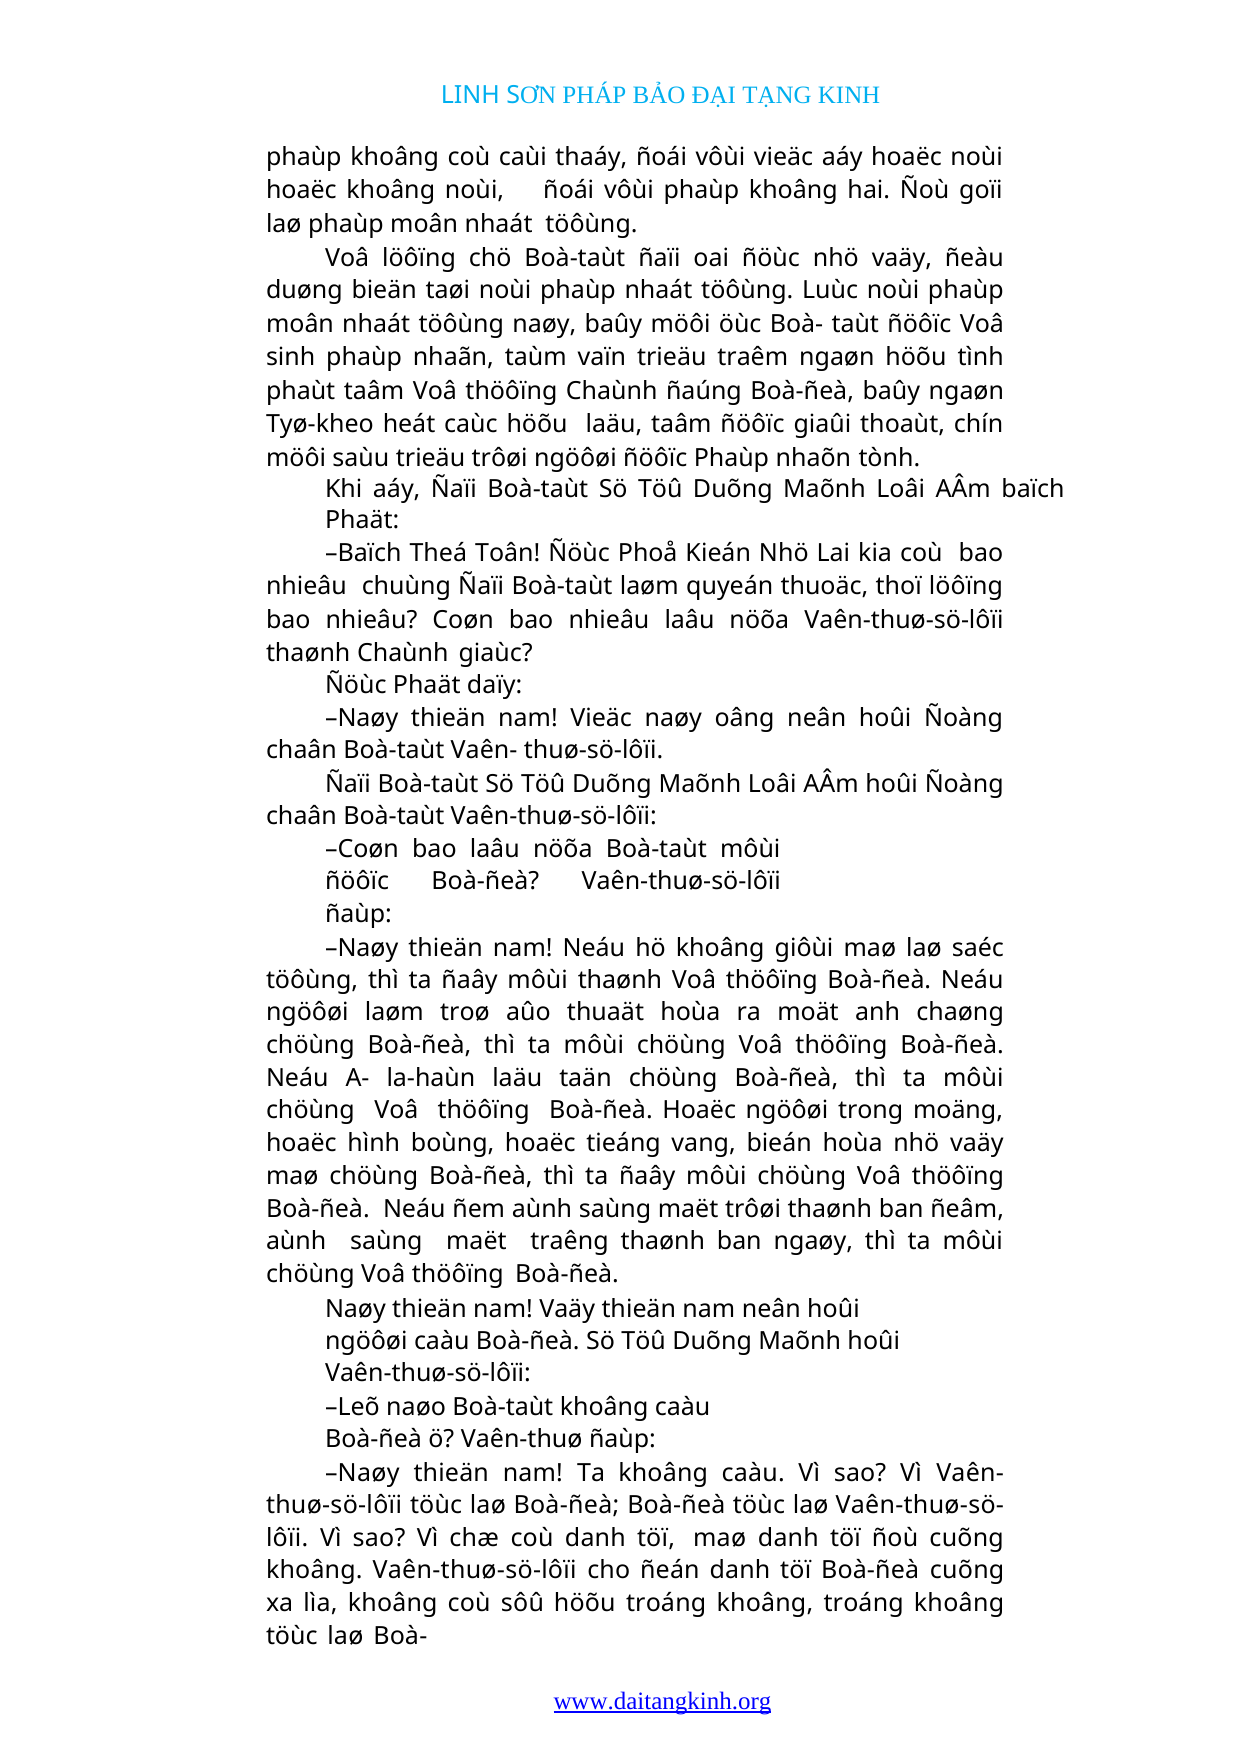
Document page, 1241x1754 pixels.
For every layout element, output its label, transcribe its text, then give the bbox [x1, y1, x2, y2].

text –Leõ naøo Boà-taùt khoâng caàu Boà-ñeà ö? Vaên-thuø ñaùp: [325, 1389, 712, 1455]
text www.daitangkinh.org [553, 1686, 1065, 1715]
text –Naøy thieän nam! Neáu hö khoâng giôùi maø laø saéc töôùng, thì ta ñaây môùi thaønh Voâ thöôïng Boà-ñeà. Neáu ngöôøi laøm troø aûo thuaät hoùa ra moät anh chaøng chöùng Boà-ñeà, thì ta môùi chöùng Voâ thöôïng Boà-ñeà. Neáu A- la-haùn laäu taän chöùng Boà-ñeà, thì ta môùi chöùng Voâ thöôïng Boà-ñeà. Hoaëc ngöôøi trong moäng, hoaëc hình boùng, hoaëc tieáng vang, bieán hoùa nhö vaäy maø chöùng Boà-ñeà, thì ta ñaây môùi chöùng Voâ thöôïng Boà-ñeà. Neáu ñem aùnh saùng maët trôøi thaønh ban ñeâm, aùnh saùng maët traêng thaønh ban ngaøy, thì ta môùi chöùng Voâ thöôïng Boà-ñeà. [266, 930, 1004, 1290]
text –Baïch Theá Toân! Ñöùc Phoå Kieán Nhö Lai kia coù bao nhieâu chuùng Ñaïi Boà-taùt laøm quyeán thuoäc, thoï löôïng bao nhieâu? Coøn bao nhieâu laâu nöõa Vaên-thuø-sö-lôïi thaønh Chaùnh giaùc? [266, 535, 1004, 669]
text –Naøy thieän nam! Ta khoâng caàu. Vì sao? Vì Vaên-thuø-sö-lôïi töùc laø Boà-ñeà; Boà-ñeà töùc laø Vaên-thuø-sö-lôïi. Vì sao? Vì chæ coù danh töï, maø danh töï ñoù cuõng khoâng. Vaên-thuø-sö-lôïi cho ñeán danh töï Boà-ñeà cuõng xa lìa, khoâng coù sôû höõu troáng khoâng, troáng khoâng töùc laø Boà- [266, 1455, 1004, 1651]
text Naøy thieän nam! Vaäy thieän nam neân hoûi ngöôøi caàu Boà-ñeà. Sö Töû Duõng Maõnh hoûi Vaên-thuø-sö-lôïi: [325, 1291, 946, 1389]
text Voâ löôïng chö Boà-taùt ñaïi oai ñöùc nhö vaäy, ñeàu duøng bieän taøi noùi phaùp nhaát töôùng. Luùc noùi phaùp moân nhaát töôùng naøy, baûy möôi öùc Boà- taùt ñöôïc Voâ sinh phaùp nhaãn, taùm vaïn trieäu traêm ngaøn höõu tình phaùt taâm Voâ thöôïng Chaùnh ñaúng Boà-ñeà, baûy ngaøn Tyø-kheo heát caùc höõu laäu, taâm ñöôïc giaûi thoaùt, chín möôi saùu trieäu trôøi ngöôøi ñöôïc Phaùp nhaõn tònh. [266, 239, 1004, 473]
text Ñöùc Phaät daïy: [325, 669, 1065, 700]
text phaùp khoâng coù caùi thaáy, ñoái vôùi vieäc aáy hoaëc noùi hoaëc khoâng noùi, ñoái vôùi phaùp khoâng hai. Ñoù goïi laø phaùp moân nhaát töôùng. [266, 139, 1004, 239]
text Khi aáy, Ñaïi Boà-taùt Sö Töû Duõng Maõnh Loâi AÂm baïch Phaät: [325, 473, 1065, 535]
text –Coøn bao laâu nöõa Boà-taùt môùi ñöôïc Boà-ñeà? Vaên-thuø-sö-lôïi ñaùp: [325, 832, 781, 930]
text Ñaïi Boà-taùt Sö Töû Duõng Maõnh Loâi AÂm hoûi Ñoàng chaân Boà-taùt Vaên-thuø-sö-lôïi: [266, 766, 1004, 831]
text –Naøy thieän nam! Vieäc naøy oâng neân hoûi Ñoàng chaân Boà-taùt Vaên- thuø-sö-lôïi. [266, 700, 1004, 766]
